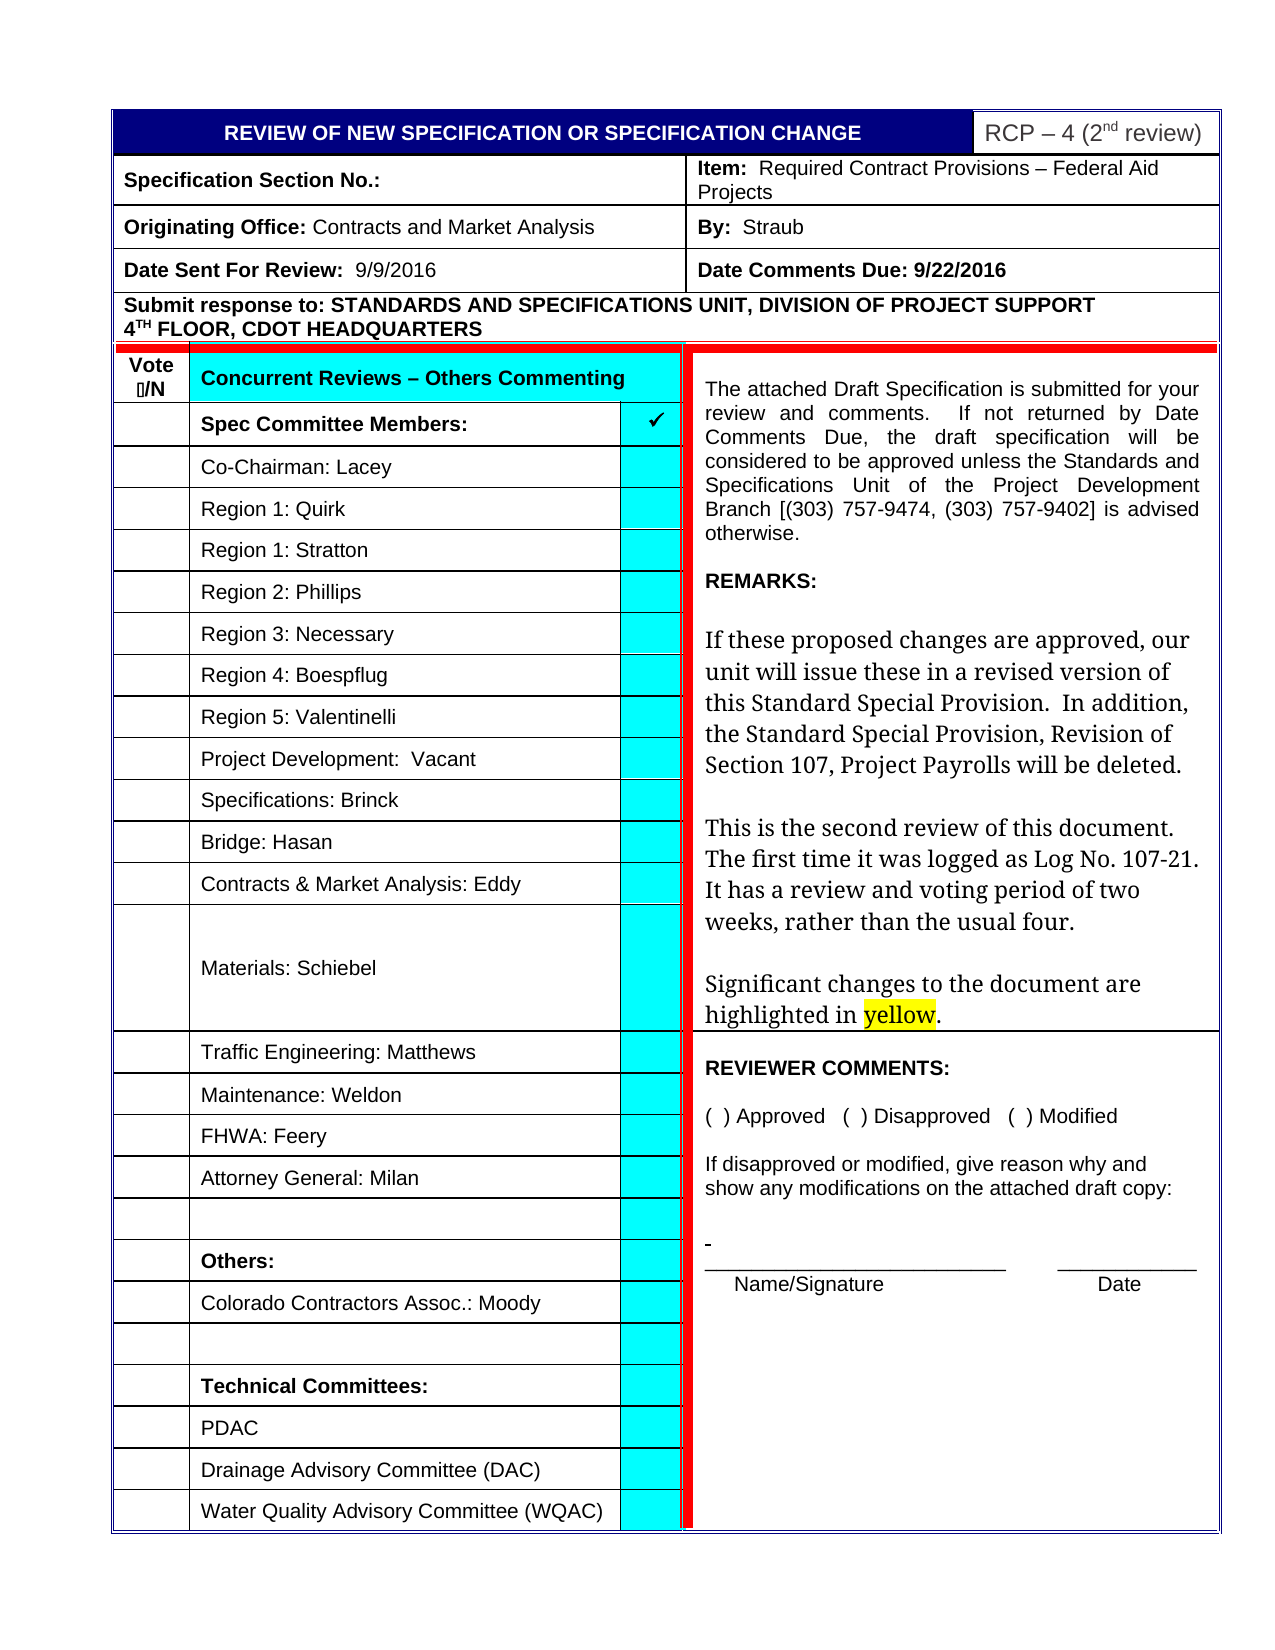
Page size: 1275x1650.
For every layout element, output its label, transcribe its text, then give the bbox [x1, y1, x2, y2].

table_cell Originating Office: Contracts and Market Analysis [114, 206, 685, 248]
table_cell [621, 863, 680, 903]
table_cell Attorney General: Milan [190, 1157, 620, 1197]
table_cell [621, 780, 680, 820]
table_cell Concurrent Reviews – Others Commenting [190, 353, 680, 401]
table_cell Materials: Schiebel [190, 905, 620, 1030]
table_cell Region 3: Necessary [190, 613, 620, 653]
table_cell Maintenance: Weldon [190, 1074, 620, 1114]
table_cell Submit response to: STANDARDS AND SPECIFICATIONS UNIT, DIVISION OF PROJECT SUPPORT 4TH FLOOR, CDOT HEADQUARTERS [114, 293, 1219, 341]
table_cell [114, 863, 189, 903]
table_cell [621, 738, 680, 778]
table_cell [114, 613, 189, 653]
table_cell [621, 1490, 686, 1530]
table_cell Spec Committee Members: [190, 403, 620, 445]
table_cell [621, 655, 680, 695]
table_cell [114, 1407, 189, 1447]
table_cell Contracts & Market Analysis: Eddy [190, 863, 620, 903]
table_cell Specification Section No.: [114, 156, 685, 204]
table_cell [114, 530, 189, 570]
table_cell [621, 1324, 680, 1364]
table_cell [114, 447, 189, 487]
table_cell [114, 1490, 189, 1530]
table_cell [114, 905, 189, 1030]
table_cell Date Sent For Review: 9/9/2016 [114, 249, 685, 291]
table_cell The attached Draft Specification is submitted for your review and comments. If not returned by Date Comments Due, the draft specification will be considered to be approved unless the Standards and Specifications Unit of the Project Development Branch [(303) 757-9474, (303) 757-9402] is advised otherwise. REMARKS: If these proposed changes are approved, our unit will issue these in a revised version of this Standard Special Provision. In addition, the Standard Special Provision, Revision of Section 107, Project Payrolls will be deleted. This is the second review of this document. The first time it was logged as Log No. 107-21. It has a review and voting period of two weeks, rather than the usual four. Significant changes to the document are highlighted in yellow. [686, 341, 1221, 1030]
table_cell [621, 447, 680, 487]
table_cell [621, 1115, 680, 1155]
table_cell Technical Committees: [190, 1365, 620, 1405]
table_cell [114, 1115, 189, 1155]
table_cell Region 5: Valentinelli [190, 697, 620, 737]
table_cell Water Quality Advisory Committee (WQAC) [190, 1490, 620, 1530]
table_cell [114, 1365, 189, 1405]
table_cell [114, 1074, 189, 1114]
table_cell By: Straub [687, 206, 1219, 248]
table_header REVIEW OF NEW SPECIFICATION OR SPECIFICATION CHANGE [114, 112, 972, 153]
table_cell Item: Required Contract Provisions – Federal Aid Projects [687, 156, 1219, 204]
table_header RCP – 4 (2nd review) [974, 112, 1219, 153]
table_cell [621, 1074, 680, 1114]
table_cell Region 2: Phillips [190, 572, 620, 612]
table_cell Co-Chairman: Lacey [190, 447, 620, 487]
table_cell [621, 1032, 680, 1072]
table_cell [114, 697, 189, 737]
table_cell [621, 1199, 680, 1239]
table_cell Region 4: Boespflug [190, 655, 620, 695]
table_cell [114, 488, 189, 528]
table_cell Traffic Engineering: Matthews [190, 1032, 620, 1072]
table_cell [621, 488, 680, 528]
table_cell [621, 613, 680, 653]
table_cell [114, 1032, 189, 1072]
table_cell [621, 1282, 680, 1322]
table_cell [114, 1324, 189, 1364]
table_cell FHWA: Feery [190, 1115, 620, 1155]
table_cell Drainage Advisory Committee (DAC) [190, 1449, 620, 1489]
table_cell [621, 905, 680, 1030]
table_cell [621, 1365, 680, 1405]
table_cell [114, 572, 189, 612]
table_cell [621, 530, 680, 570]
table_cell [114, 1157, 189, 1197]
table_cell Colorado Contractors Assoc.: Moody [190, 1282, 620, 1322]
table_cell Bridge: Hasan [190, 822, 620, 862]
table_cell [621, 697, 680, 737]
table_cell [621, 1407, 680, 1447]
table_cell PDAC [190, 1407, 620, 1447]
table_cell [621, 1240, 680, 1280]
table_cell Others: [190, 1240, 620, 1280]
table_cell REVIEWER COMMENTS: ( ) Approved ( ) Disapproved ( ) Modified If disapproved or modified, give reason why and show any modifications on the attached draft copy: __________________________ ____________ Name/Signature Date [686, 1032, 1219, 1530]
table_cell [114, 780, 189, 820]
table_cell Project Development: Vacant [190, 738, 620, 778]
table_cell [621, 1157, 680, 1197]
table_cell [114, 738, 189, 778]
table_cell [190, 1199, 620, 1239]
table_cell Region 1: Quirk [190, 488, 620, 528]
table_cell [621, 822, 680, 862]
table_cell [114, 1282, 189, 1322]
table_cell [114, 655, 189, 695]
table_cell Specifications: Brinck [190, 780, 620, 820]
table_cell [114, 1449, 189, 1489]
table_cell [621, 403, 680, 445]
table_cell [114, 822, 189, 862]
table_cell Region 1: Stratton [190, 530, 620, 570]
table_cell [190, 1324, 620, 1364]
table_cell [114, 1199, 189, 1239]
table_cell [114, 403, 189, 445]
table_cell Vote /N [113, 341, 189, 401]
table_cell Date Comments Due: 9/22/2016 [687, 249, 1219, 291]
table_cell [621, 1449, 680, 1489]
table_cell [621, 572, 680, 612]
table_cell [114, 1240, 189, 1280]
